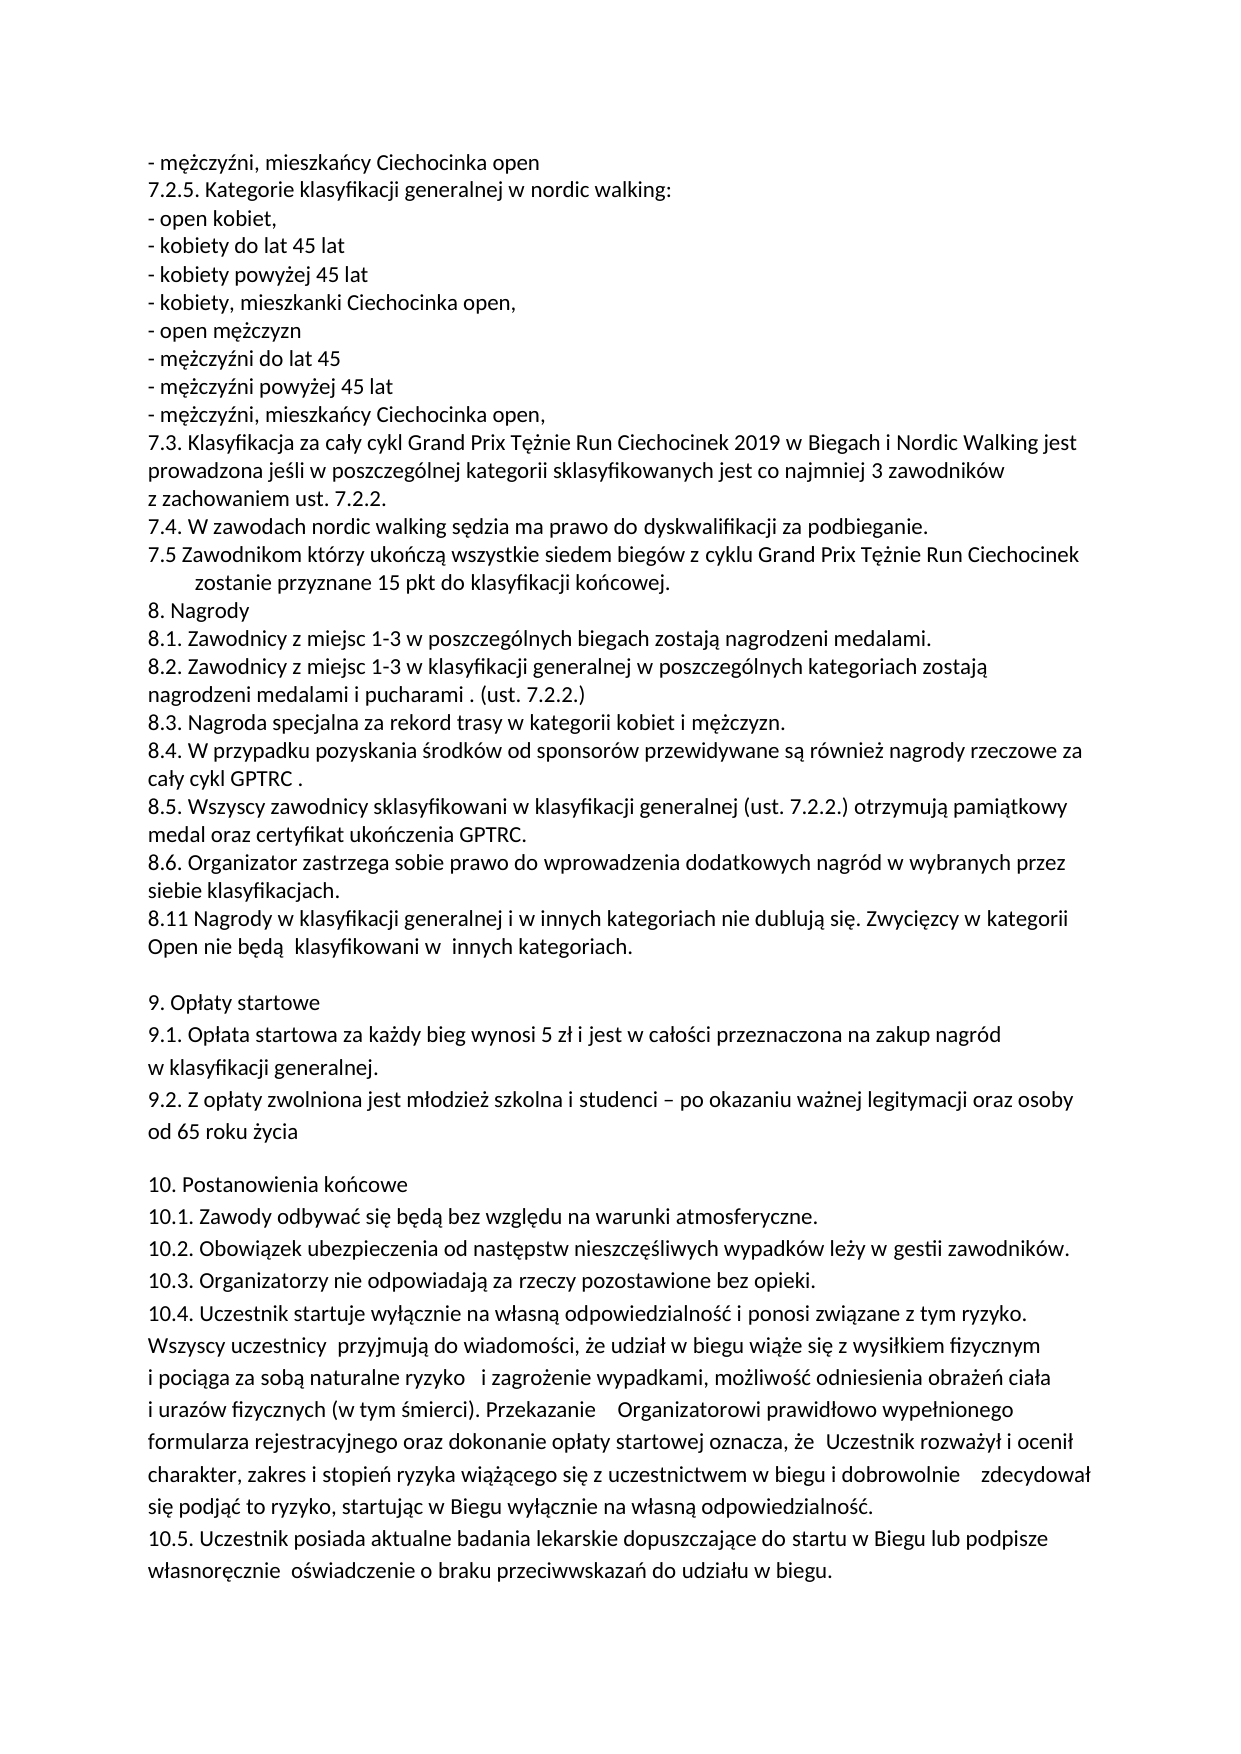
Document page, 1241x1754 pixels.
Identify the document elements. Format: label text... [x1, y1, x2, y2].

text 9. Opłaty startowe 9.1. Opłata startowa za każdy bieg wynosi 5 zł i jest w całości przeznaczona na zakup nagród w klasyfikacji generalnej. 9.2. Z opłaty zwolniona jest młodzież szkolna i studenci – po okazaniu ważnej legitymacji oraz osoby od 65 roku życia [148, 988, 1093, 1145]
text 8.6. Organizator zastrzega sobie prawo do wprowadzenia dodatkowych nagród w wybranych przez siebie klasyfikacjach. [148, 848, 1093, 904]
text 8.11 Nagrody w klasyfikacji generalnej i w innych kategoriach nie dublują się. Zwycięzcy w kategorii Open nie będą klasyfikowani w innych kategoriach. [148, 904, 1093, 960]
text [148, 148, 1093, 540]
text 8. Nagrody 8.1. Zawodnicy z miejsc 1-3 w poszczególnych biegach zostają nagrodzeni medalami. 8.2. Zawodnicy z miejsc 1-3 w klasyfikacji generalnej w poszczególnych kategoriach zostają nagrodzeni medalami i pucharami . (ust. 7.2.2.) 8.3. Nagroda specjalna za rekord trasy w kategorii kobiet i mężczyzn. 8.4. W przypadku pozyskania środków od sponsorów przewidywane są również nagrody rzeczowe za cały cykl GPTRC . 8.5. Wszyscy zawodnicy sklasyfikowani w klasyfikacji generalnej (ust. 7.2.2.) otrzymują pamiątkowy medal oraz certyfikat ukończenia GPTRC. [148, 596, 1093, 848]
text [148, 1170, 1093, 1584]
text 7.5 Zawodnikom którzy ukończą wszystkie siedem biegów z cyklu Grand Prix Tężnie Run Ciechocinek zostanie przyznane 15 pkt do klasyfikacji końcowej. [148, 540, 1093, 596]
